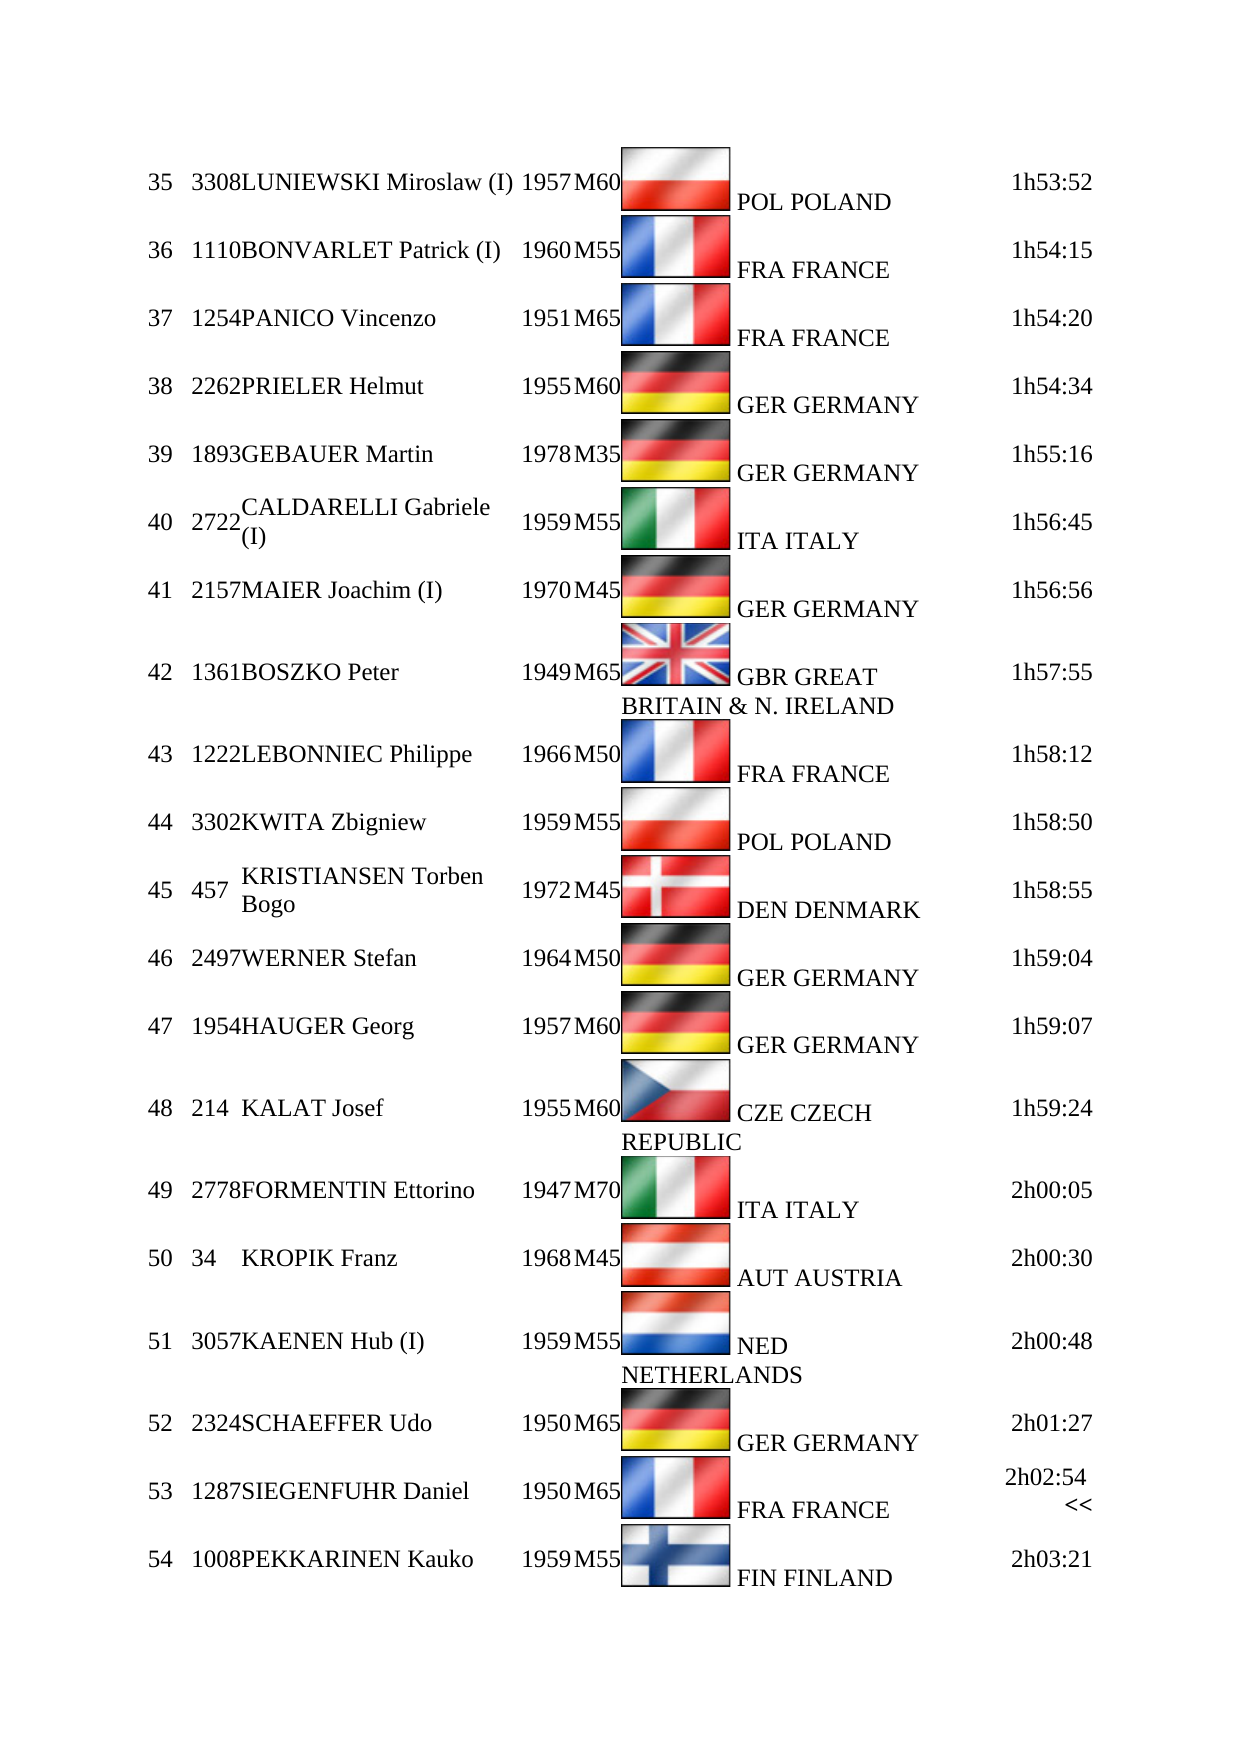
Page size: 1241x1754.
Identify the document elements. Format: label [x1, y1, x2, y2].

table_header [148, 148, 1093, 1592]
picture [621, 1156, 731, 1219]
picture [621, 147, 731, 211]
picture [621, 855, 731, 918]
picture [621, 1059, 731, 1122]
picture [621, 623, 731, 686]
picture [621, 1388, 731, 1451]
picture [621, 1524, 731, 1587]
picture [621, 787, 731, 851]
picture [621, 991, 731, 1054]
picture [621, 1291, 731, 1355]
picture [621, 283, 731, 346]
picture [621, 555, 731, 618]
picture [621, 1456, 731, 1519]
picture [621, 419, 731, 482]
picture [621, 719, 731, 783]
picture [621, 1223, 731, 1287]
picture [621, 351, 731, 414]
picture [621, 923, 731, 986]
picture [621, 215, 731, 278]
picture [621, 487, 731, 550]
